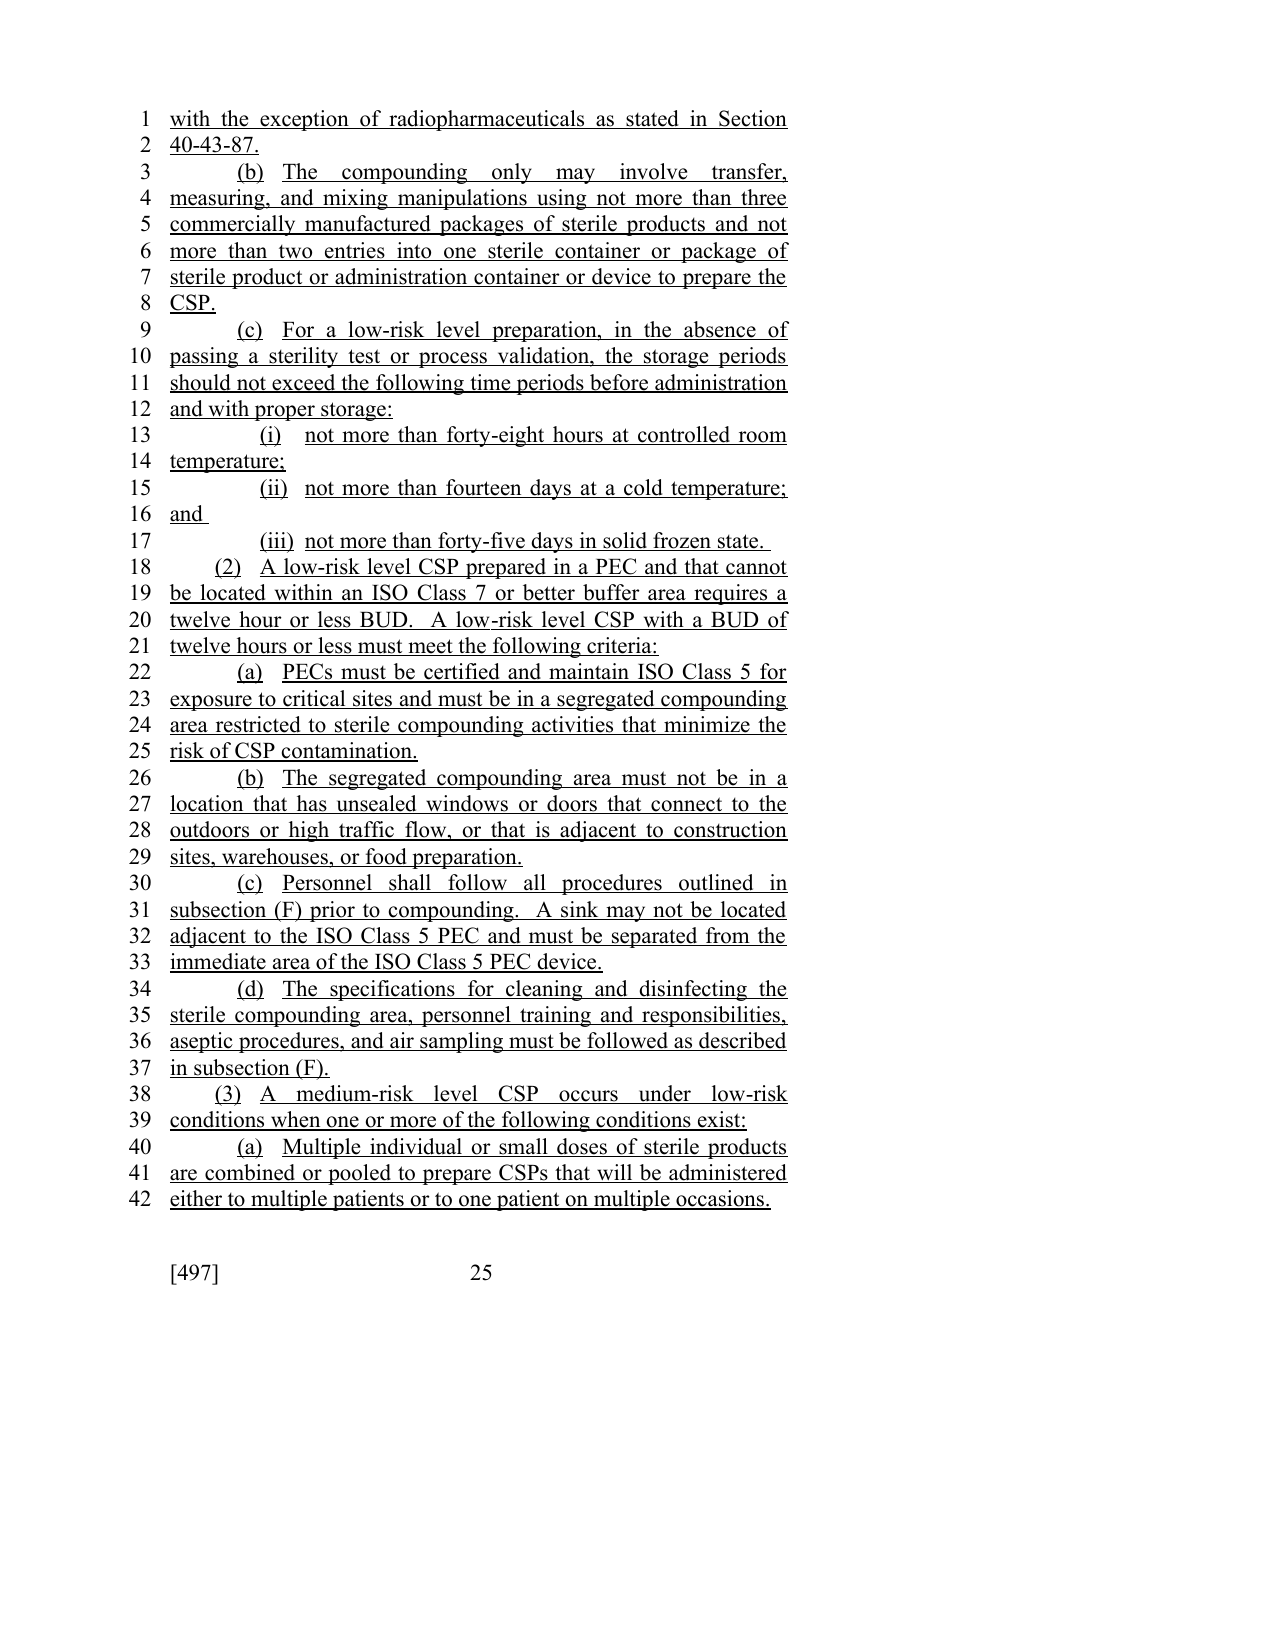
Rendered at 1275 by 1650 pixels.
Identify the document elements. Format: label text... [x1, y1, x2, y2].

text (c) For a low-risk level preparation, in the absence of passing a sterility test or process validation, the storage periods should not exceed the following time periods before administration and with proper storage: [169, 366, 787, 391]
text (3) A medium-risk level CSP occurs under low-risk conditions when one or more of the following conditions exist: [169, 1080, 787, 1133]
text (a) Multiple individual or small doses of sterile products are combined or pooled to prepare CSPs that will be administered either to multiple patients or to one patient on multiple occasions. [169, 1133, 787, 1182]
text (2) A low-risk level CSP prepared in a PEC and that cannot be located within an ISO Class 7 or better buffer area requires a twelve hour or less BUD. A low-risk level CSP with a BUD of twelve hours or less must meet the following criteria: [169, 603, 787, 629]
text (a) Multiple individual or small doses of sterile products are combined or pooled to prepare CSPs that will be administered either to multiple patients or to one patient on multiple occasions. [169, 1183, 787, 1212]
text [169, 129, 787, 158]
text (iii) not more than forty-five days in solid frozen state. [169, 527, 787, 553]
text (c) Personnel shall follow all procedures outlined in subsection (F) prior to compounding. A sink may not be located adjacent to the ISO Class 5 PEC and must be separated from the immediate area of the ISO Class 5 PEC device. [169, 946, 787, 975]
text (c) For a low-risk level preparation, in the absence of passing a sterility test or process validation, the storage periods should not exceed the following time periods before administration and with proper storage: [169, 316, 787, 365]
text (b) The compounding only may involve transfer, measuring, and mixing manipulations using not more than three commercially manufactured packages of sterile products and not more than two entries into one sterile container or package of sterile product or administration container or device to prepare the CSP. [169, 158, 787, 207]
text (a) PECs must be certified and maintain ISO Class 5 for exposure to critical sites and must be in a segregated compounding area restricted to sterile compounding activities that minimize the risk of CSP contamination. [169, 709, 787, 734]
text (ii) not more than fourteen days at a cold temperature; and [169, 474, 787, 527]
text (b) The segregated compounding area must not be in a location that has unsealed windows or doors that connect to the outdoors or high traffic flow, or that is adjacent to construction sites, warehouses, or food preparation. [169, 814, 787, 839]
text (c) For a low-risk level preparation, in the absence of passing a sterility test or process validation, the storage periods should not exceed the following time periods before administration and with proper storage: [169, 392, 787, 421]
text (i) not more than forty-eight hours at controlled room temperature; [169, 421, 787, 474]
text (a) PECs must be certified and maintain ISO Class 5 for exposure to critical sites and must be in a segregated compounding area restricted to sterile compounding activities that minimize the risk of CSP contamination. [169, 658, 787, 708]
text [169, 105, 787, 128]
text (a) PECs must be certified and maintain ISO Class 5 for exposure to critical sites and must be in a segregated compounding area restricted to sterile compounding activities that minimize the risk of CSP contamination. [169, 735, 787, 764]
text (2) A low-risk level CSP prepared in a PEC and that cannot be located within an ISO Class 7 or better buffer area requires a twelve hour or less BUD. A low-risk level CSP with a BUD of twelve hours or less must meet the following criteria: [169, 630, 787, 658]
text (2) A low-risk level CSP prepared in a PEC and that cannot be located within an ISO Class 7 or better buffer area requires a twelve hour or less BUD. A low-risk level CSP with a BUD of twelve hours or less must meet the following criteria: [169, 553, 787, 602]
text (b) The segregated compounding area must not be in a location that has unsealed windows or doors that connect to the outdoors or high traffic flow, or that is adjacent to construction sites, warehouses, or food preparation. [169, 764, 787, 813]
text (d) The specifications for cleaning and disinfecting the sterile compounding area, personnel training and responsibilities, aseptic procedures, and air sampling must be followed as described in subsection (F). [169, 1051, 787, 1080]
text (d) The specifications for cleaning and disinfecting the sterile compounding area, personnel training and responsibilities, aseptic procedures, and air sampling must be followed as described in subsection (F). [169, 975, 787, 1024]
text (c) Personnel shall follow all procedures outlined in subsection (F) prior to compounding. A sink may not be located adjacent to the ISO Class 5 PEC and must be separated from the immediate area of the ISO Class 5 PEC device. [169, 869, 787, 919]
text (b) The segregated compounding area must not be in a location that has unsealed windows or doors that connect to the outdoors or high traffic flow, or that is adjacent to construction sites, warehouses, or food preparation. [169, 840, 787, 869]
text (d) The specifications for cleaning and disinfecting the sterile compounding area, personnel training and responsibilities, aseptic procedures, and air sampling must be followed as described in subsection (F). [169, 1025, 787, 1050]
text (c) Personnel shall follow all procedures outlined in subsection (F) prior to compounding. A sink may not be located adjacent to the ISO Class 5 PEC and must be separated from the immediate area of the ISO Class 5 PEC device. [169, 920, 787, 945]
